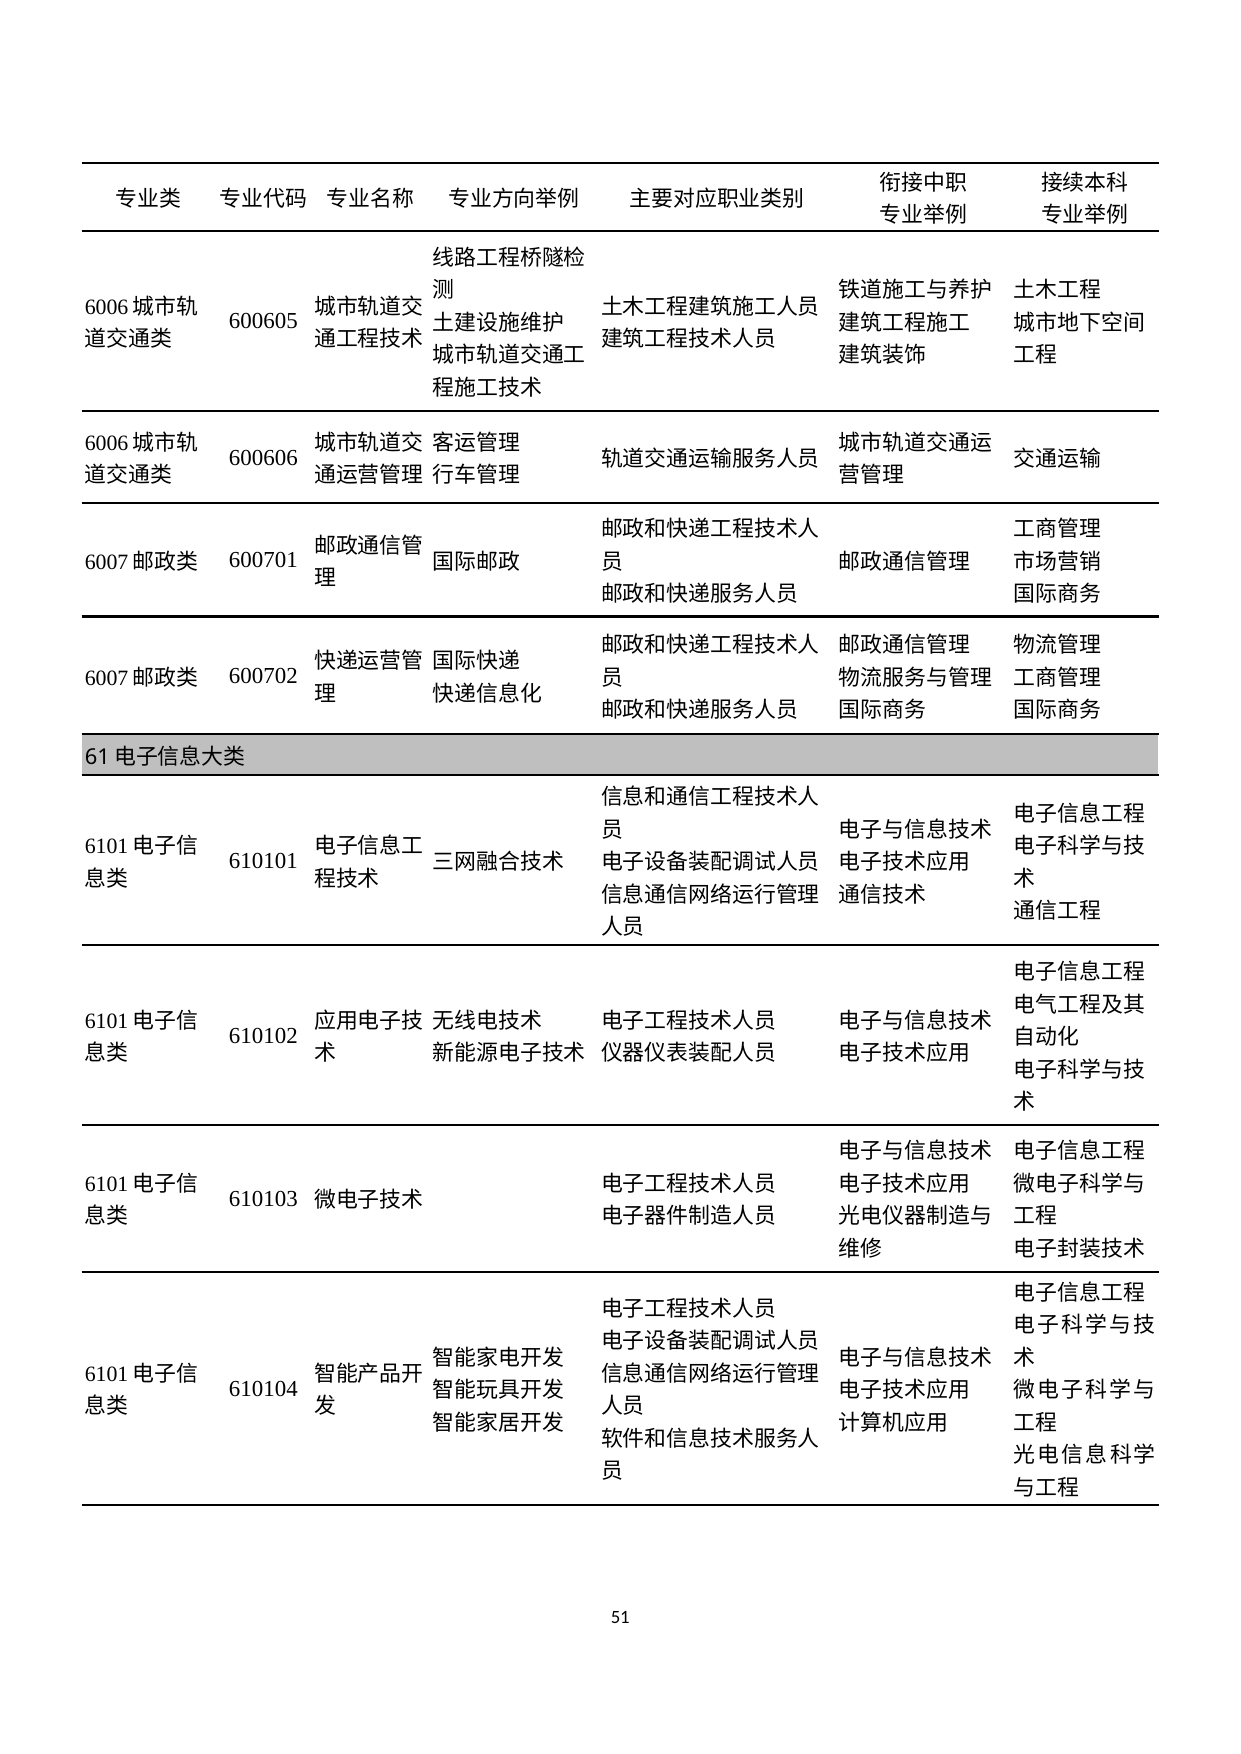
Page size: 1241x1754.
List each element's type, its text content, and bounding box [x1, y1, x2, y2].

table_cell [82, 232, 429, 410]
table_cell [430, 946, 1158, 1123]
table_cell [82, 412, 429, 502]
table_header 专业代码 [215, 164, 311, 229]
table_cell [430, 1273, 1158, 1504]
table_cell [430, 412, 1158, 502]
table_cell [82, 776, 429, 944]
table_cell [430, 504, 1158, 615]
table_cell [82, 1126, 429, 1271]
table_header 衔接中职 专业举例 [836, 164, 1011, 229]
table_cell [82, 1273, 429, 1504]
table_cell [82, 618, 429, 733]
table_header 专业名称 [311, 164, 429, 229]
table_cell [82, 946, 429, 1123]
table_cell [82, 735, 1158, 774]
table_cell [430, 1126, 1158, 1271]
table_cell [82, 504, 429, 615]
table_header 主要对应职业类别 [598, 164, 836, 229]
table_header 专业类 [82, 164, 215, 229]
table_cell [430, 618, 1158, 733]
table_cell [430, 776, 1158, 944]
table_header 专业方向举例 [430, 164, 598, 229]
table_header 接续本科 专业举例 [1011, 164, 1158, 229]
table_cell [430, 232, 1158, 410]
